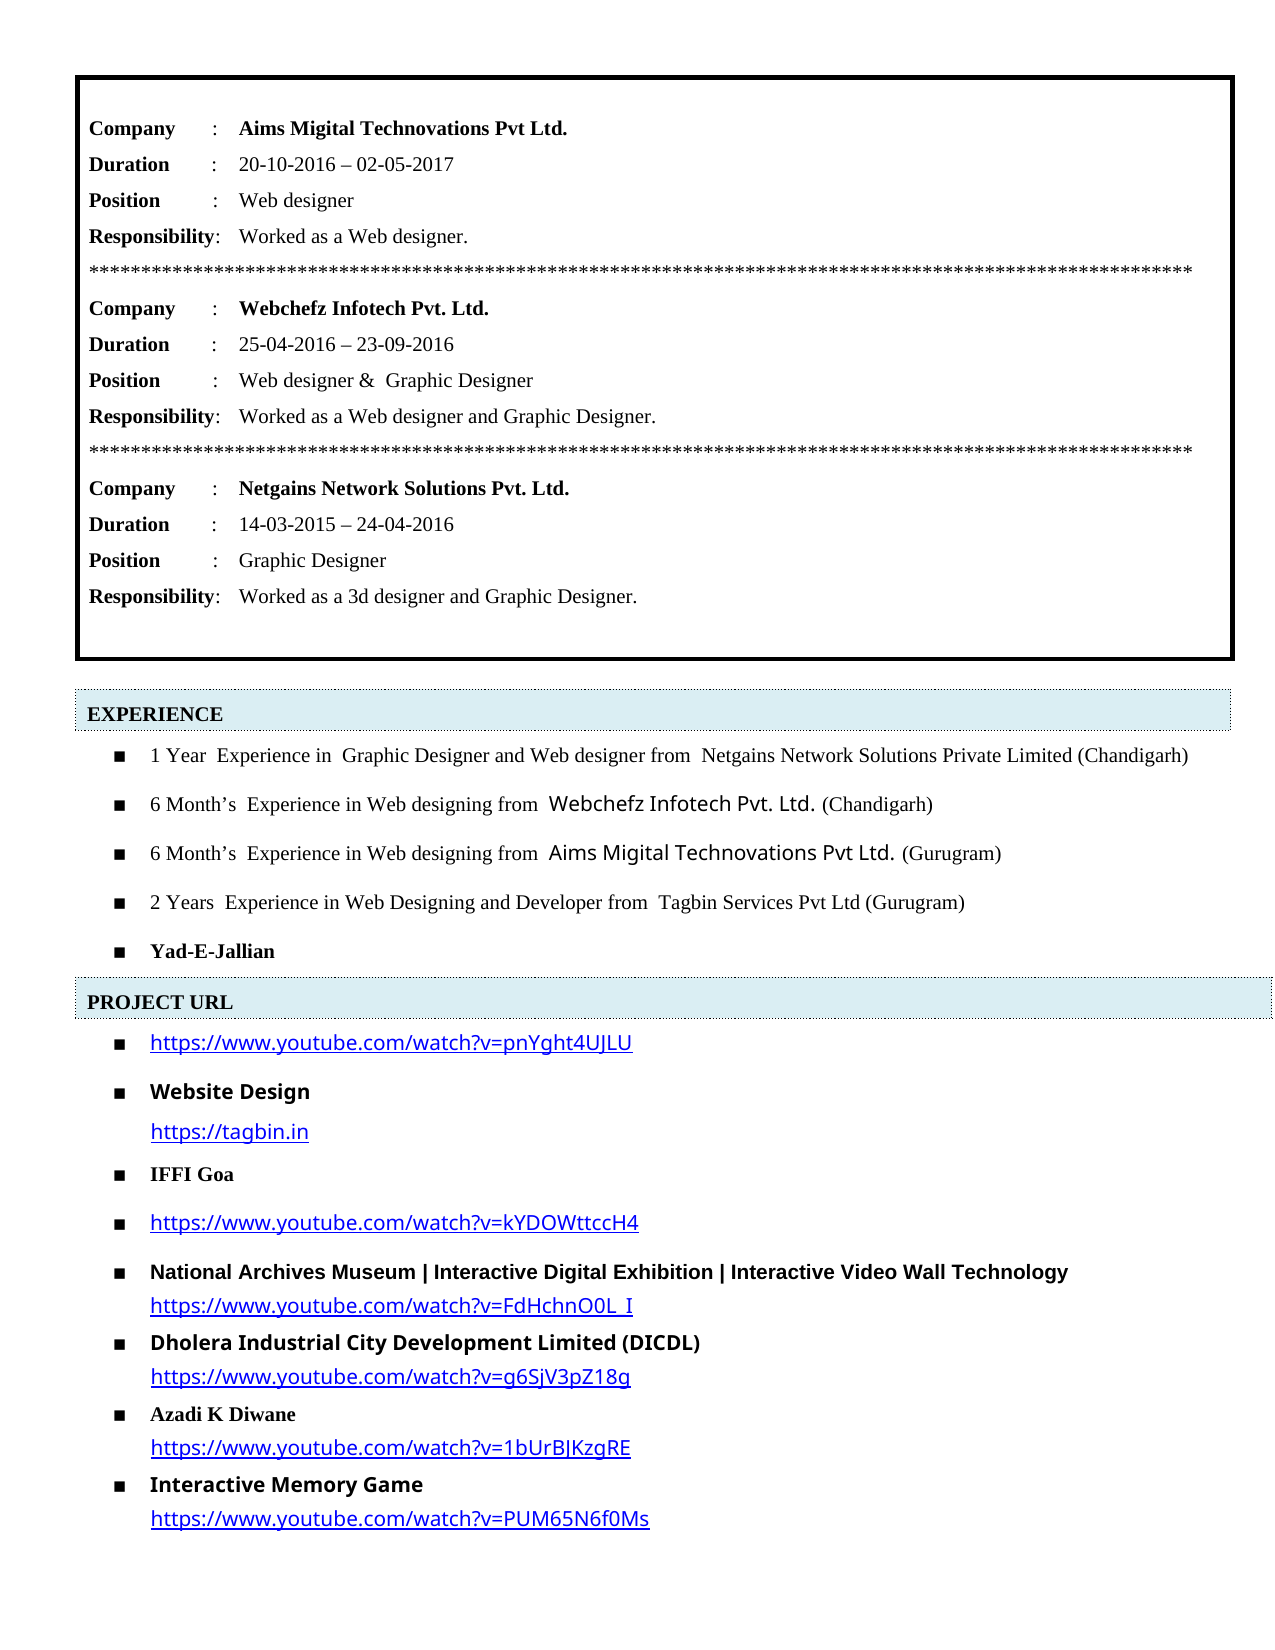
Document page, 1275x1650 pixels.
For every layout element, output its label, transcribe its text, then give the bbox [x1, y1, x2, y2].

list IFFI Goa [112, 1150, 1200, 1193]
list 2 Years Experience in Web Designing and Developer from Tagbin Services Pvt Ltd (Gurugram) [112, 878, 1200, 921]
list 1 Year Experience in Graphic Designer and Web designer from Netgains Network Solutions Private Limited (Chandigarh) [112, 731, 1200, 774]
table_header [80, 80, 1230, 656]
list 6 Month’s Experience in Web designing from Webchefz Infotech Pvt. Ltd. (Chandigarh) [112, 780, 1200, 823]
list Azadi K Diwane [112, 1391, 1200, 1433]
list https://www.youtube.com/watch?v=kYDOWttccH4 [112, 1199, 1200, 1242]
subtitle Interactive Memory Game [112, 1462, 1200, 1504]
list Website Design [112, 1068, 1200, 1111]
subtitle Dholera Industrial City Development Limited (DICDL) [112, 1319, 1200, 1362]
list https://www.youtube.com/watch?v=pnYght4UJLU [112, 1019, 1200, 1062]
text https://www.youtube.com/watch?v=g6SjV3pZ18g [112, 1362, 1200, 1391]
text https://www.youtube.com/watch?v=1bUrBJKzgRE [112, 1433, 1200, 1462]
table_header PROJECT URL [76, 977, 1272, 1018]
text https://tagbin.in [112, 1117, 1200, 1146]
table_header EXPERIENCE [76, 689, 1231, 730]
text https://www.youtube.com/watch?v=PUM65N6f0Ms [112, 1504, 1200, 1533]
subtitle National Archives Museum | Interactive Digital Exhibition | Interactive Video Wall Technology https://www.youtube.com/watch?v=FdHchnO0L_I [112, 1248, 1200, 1319]
list Yad-E-Jallian [112, 928, 1200, 970]
list 6 Month’s Experience in Web designing from Aims Migital Technovations Pvt Ltd. (Gurugram) [112, 829, 1200, 872]
